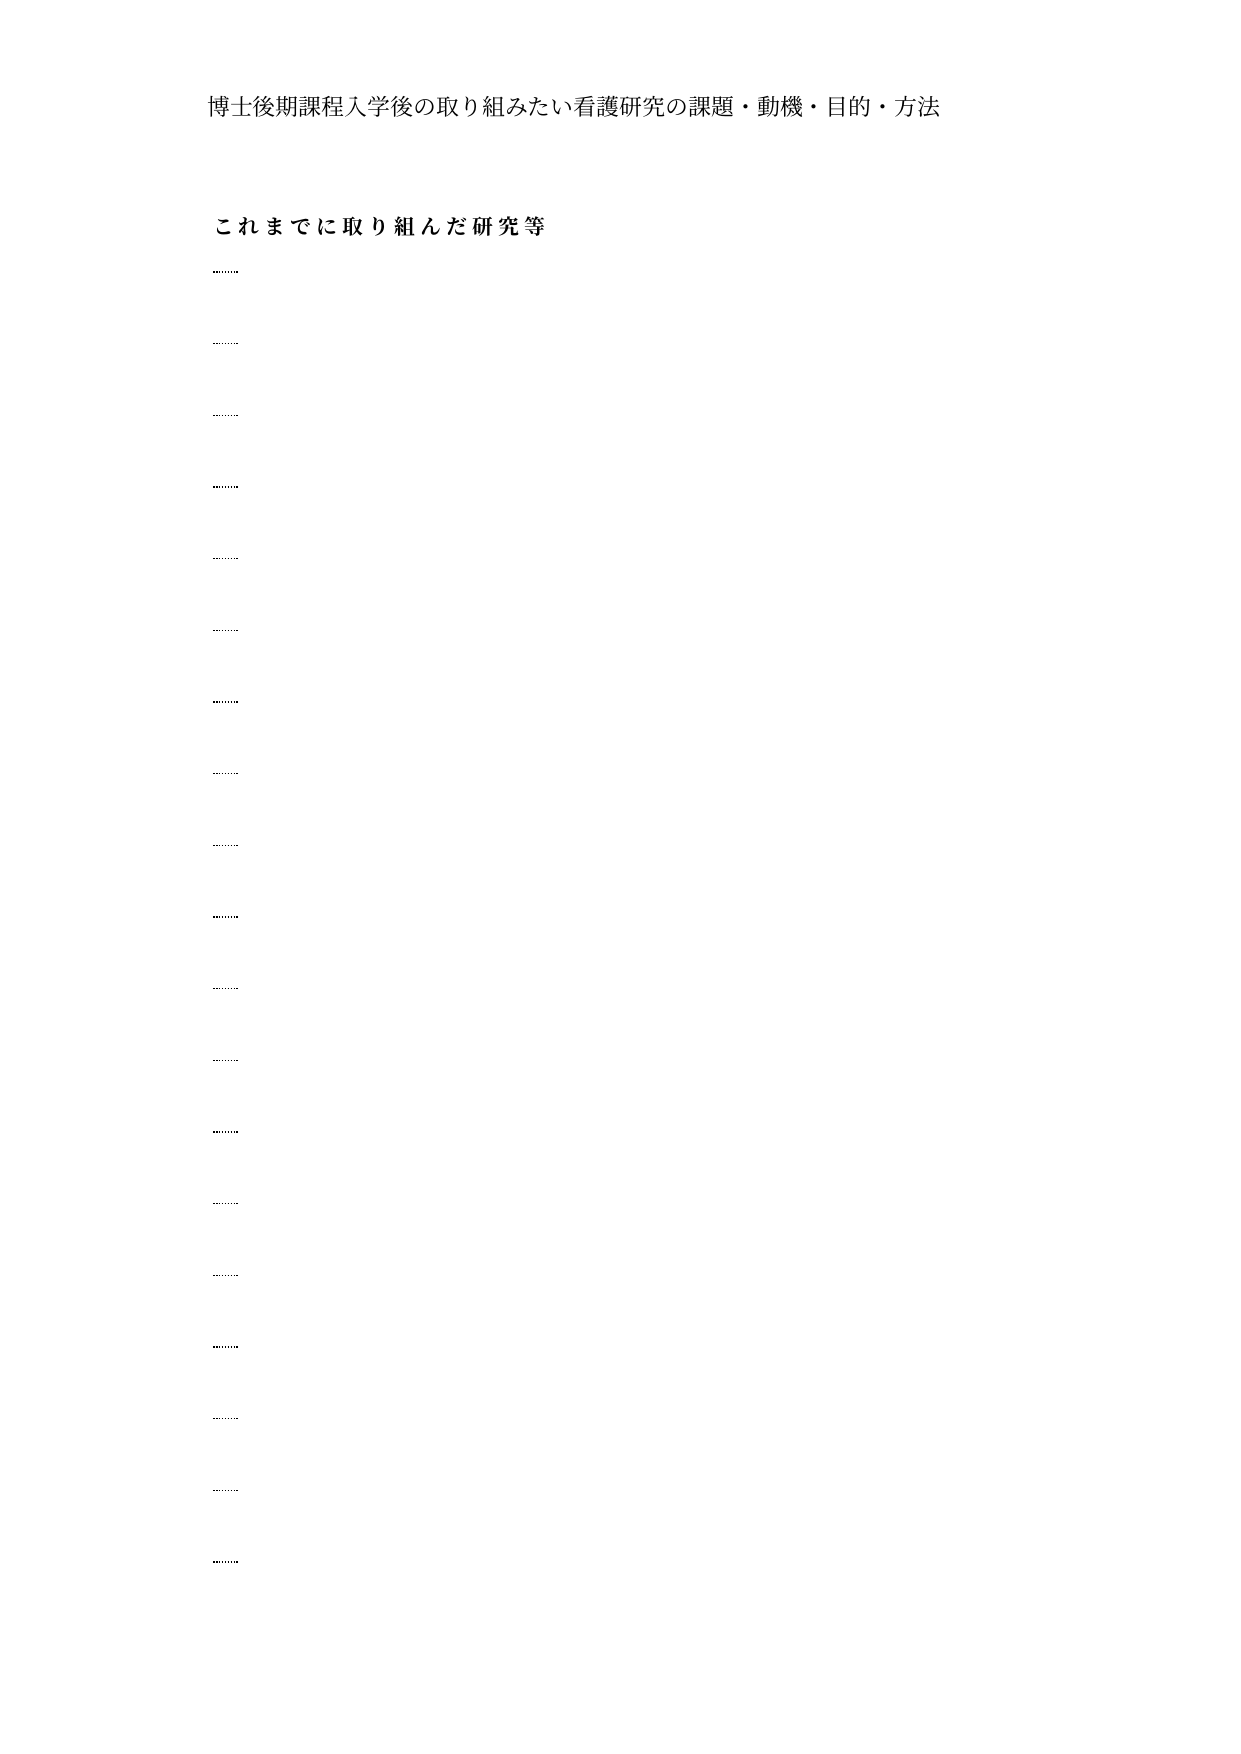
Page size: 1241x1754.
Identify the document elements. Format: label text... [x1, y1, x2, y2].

text これまでに取り組んだ研究等 [213, 208, 982, 243]
